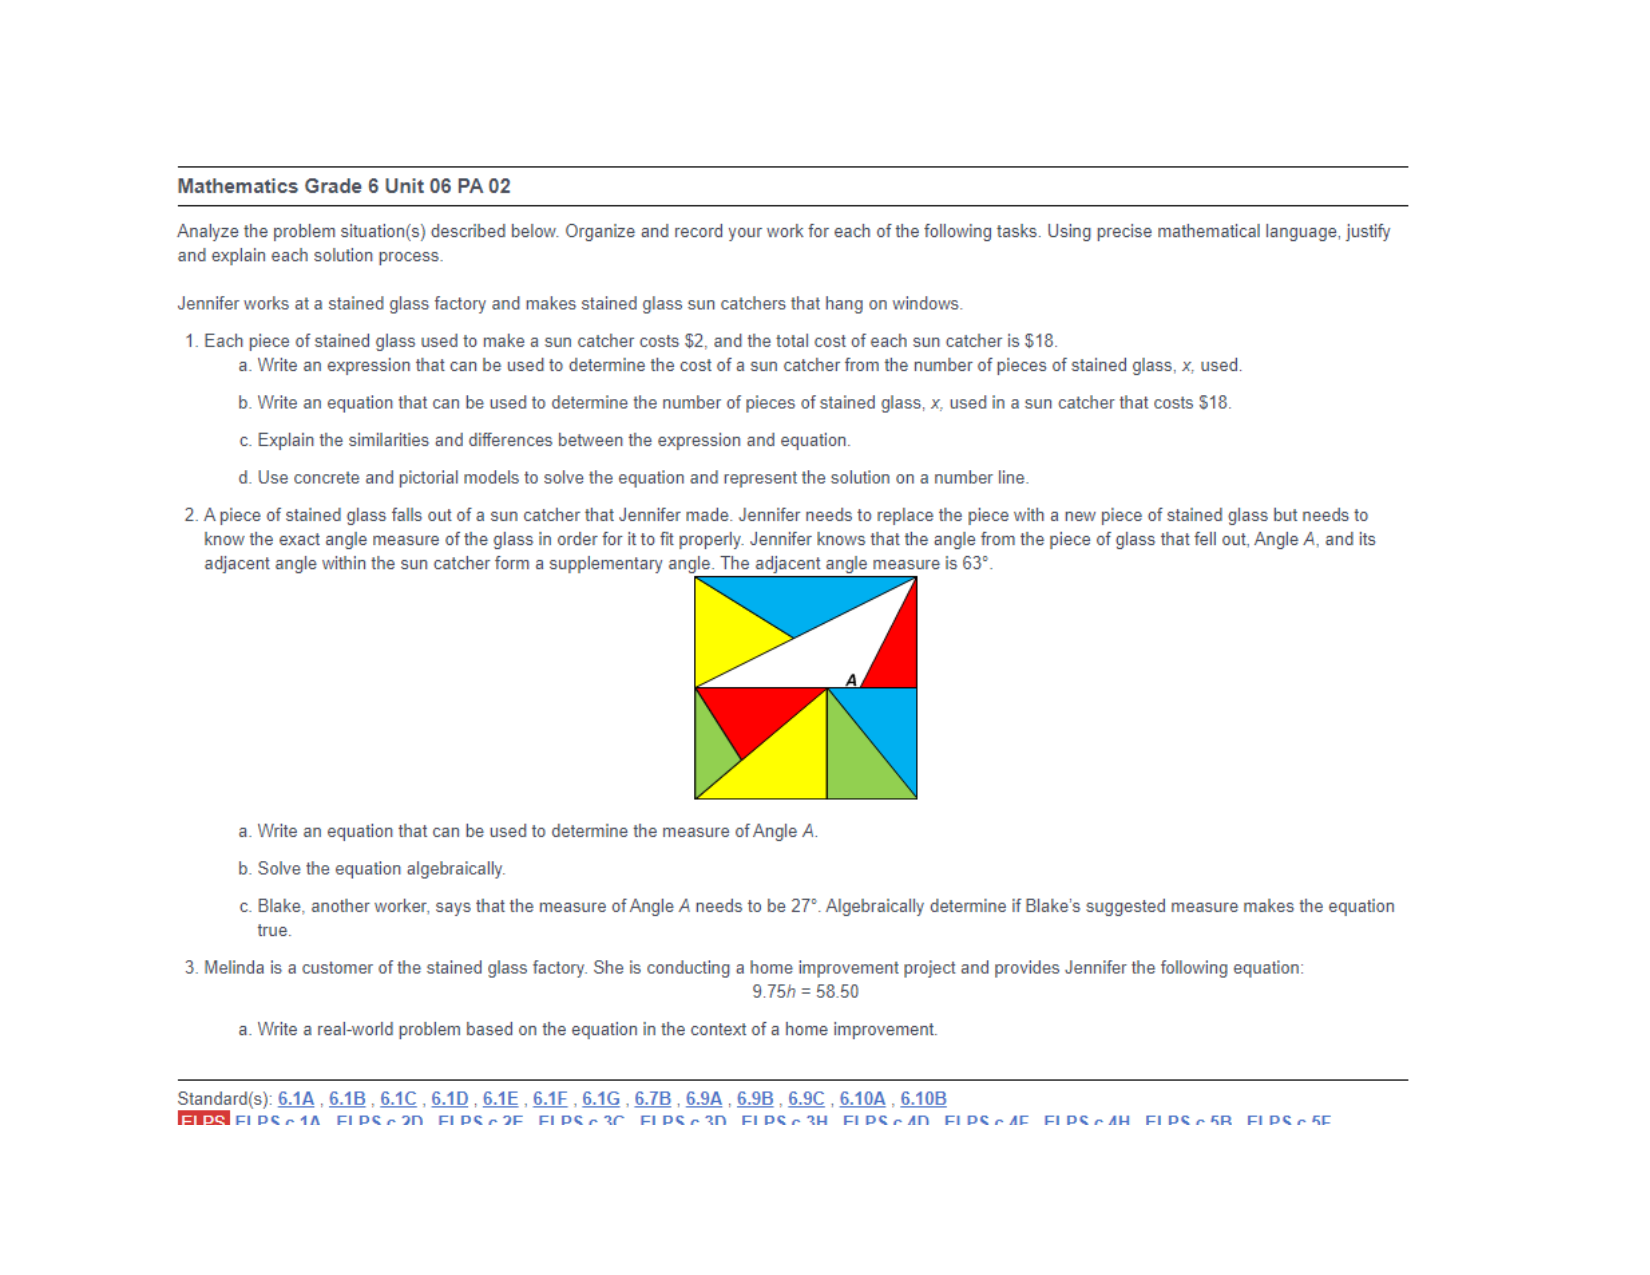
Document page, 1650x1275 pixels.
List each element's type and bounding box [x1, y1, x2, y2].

picture [150, 150, 1454, 1125]
